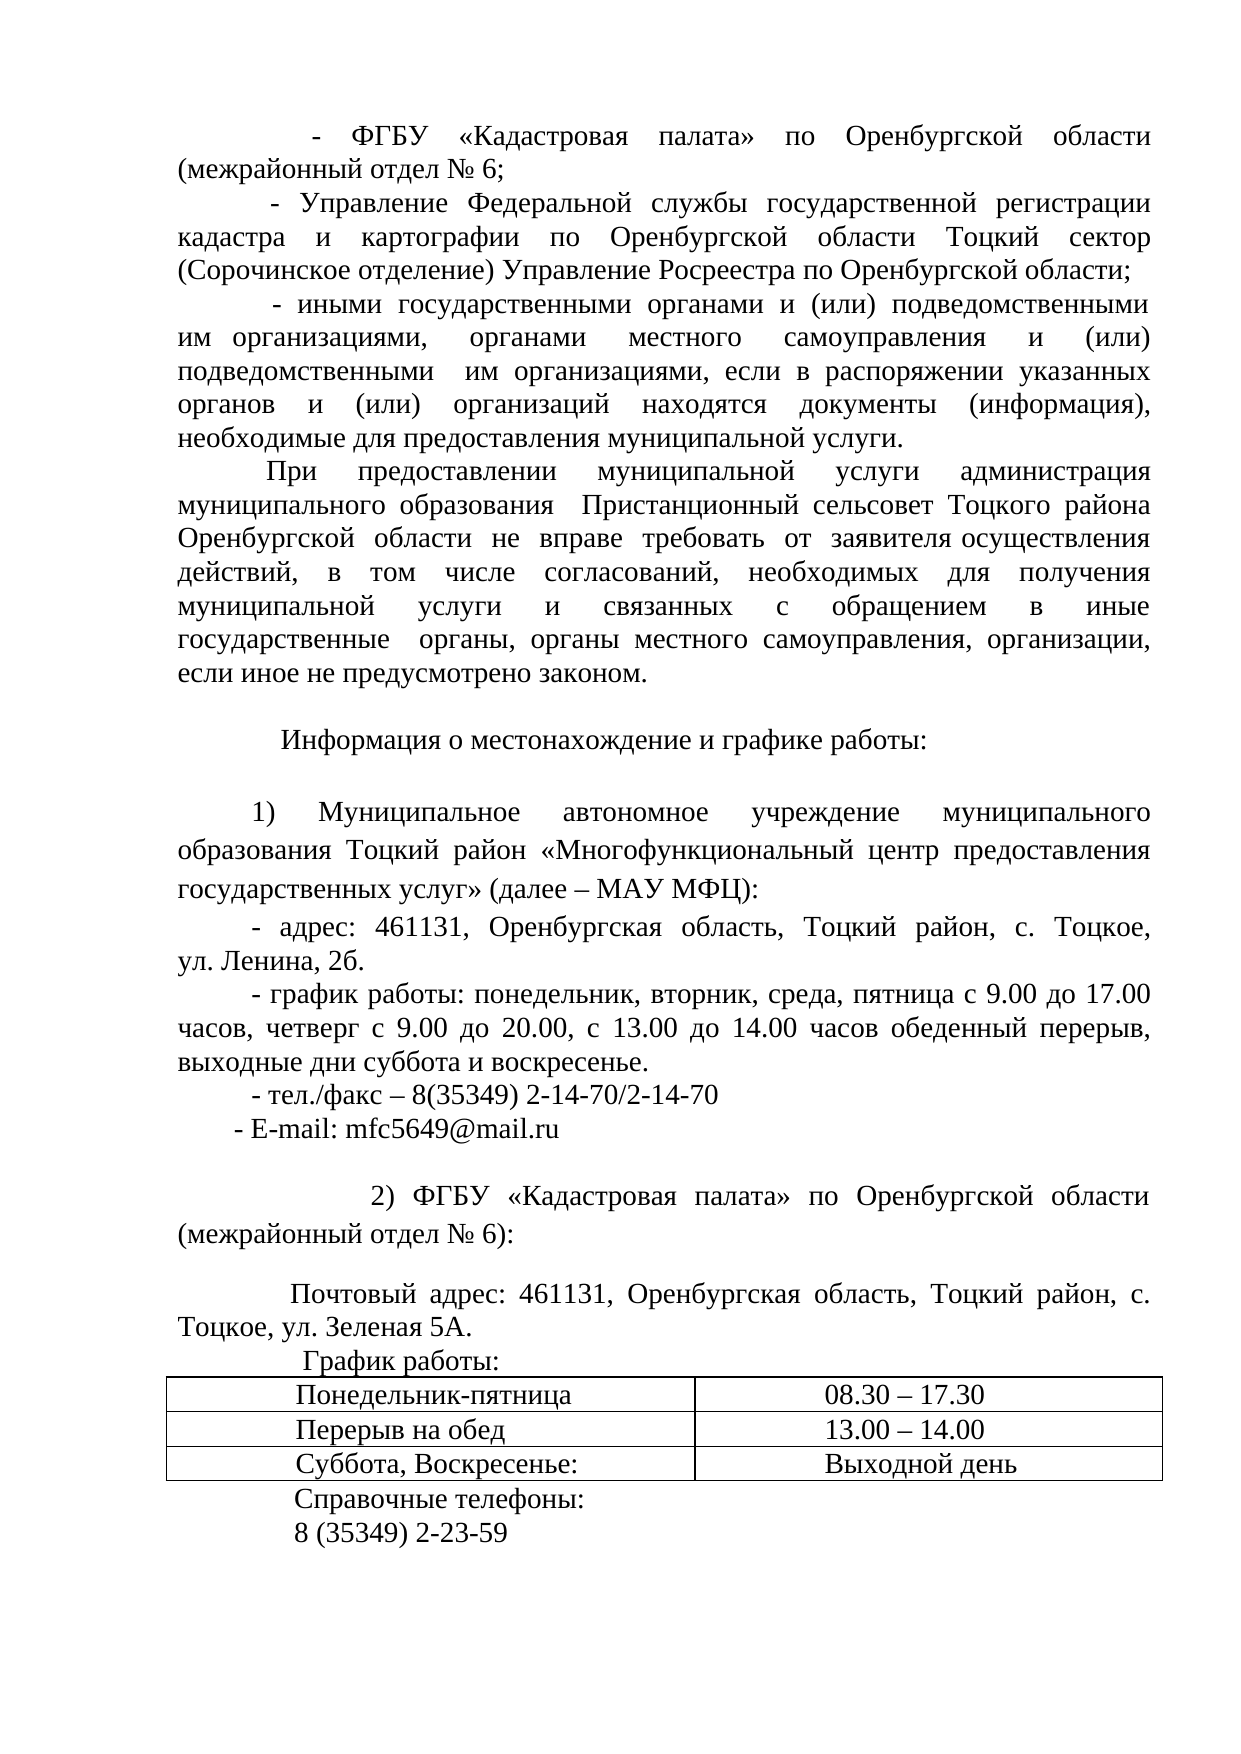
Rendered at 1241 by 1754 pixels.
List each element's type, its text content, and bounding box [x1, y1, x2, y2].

text Почтовый адрес: 461131, Оренбургская область, Тоцкий район, с. Тоцкое, ул. Зеленая 5А. [177, 1276, 1151, 1343]
table_cell Выходной день [696, 1447, 1162, 1480]
text 8 (35349) 2-23-59 [177, 1515, 1152, 1548]
table_cell Перерыв на обед [167, 1412, 694, 1446]
text Справочные телефоны: [177, 1481, 1151, 1515]
table_header 08.30 – 17.30 [696, 1378, 1162, 1411]
text - Управление Федеральной службы государственной регистрации кадастра и картографии по Оренбургской области Тоцкий сектор (Сорочинское отделение) Управление Росреестра по Оренбургской области; [177, 185, 1152, 286]
text - иными государственными органами и (или) подведомственными им организациями, органами местного самоуправления и (или) подведомственными им организациями, если в распоряжении указанных органов и (или) организаций находятся документы (информация), необходимые для предоставления муниципальной услуги. [177, 286, 1152, 453]
text Информация о местонахождение и графике работы: [177, 722, 1152, 755]
text График работы: [177, 1343, 1151, 1376]
table_header Понедельник-пятница [167, 1378, 694, 1411]
text - график работы: понедельник, вторник, среда, пятница с 9.00 до 17.00 часов, четверг с 9.00 до 20.00, с 13.00 до 14.00 часов обеденный перерыв, выходные дни суббота и воскресенье. [177, 977, 1152, 1077]
text - тел./факс – 8(35349) 2-14-70/2-14-70 [177, 1077, 1152, 1111]
text - ФГБУ «Кадастровая палата» по Оренбургской области (межрайонный отдел № 6; [177, 118, 1152, 185]
text - адрес: 461131, Оренбургская область, Тоцкий район, с. Тоцкое, ул. Ленина, 2б. [177, 909, 1152, 977]
table_cell 13.00 – 14.00 [696, 1412, 1162, 1446]
text 2) ФГБУ «Кадастровая палата» по Оренбургской области (межрайонный отдел № 6): [177, 1178, 1152, 1250]
text 1) Муниципальное автономное учреждение муниципального образования Тоцкий район «Многофункциональный центр предоставления государственных услуг» (далее – МАУ МФЦ): [177, 794, 1152, 904]
text При предоставлении муниципальной услуги администрация муниципального образования Пристанционный сельсовет Тоцкого района Оренбургской области не вправе требовать от заявителя осуществления действий, в том числе согласований, необходимых для получения муниципальной услуги и связанных с обращением в иные государственные органы, органы местного самоуправления, организации, если иное не предусмотрено законом. [177, 453, 1152, 688]
text - E-mail: mfc5649@mail.ru [177, 1111, 1152, 1144]
table_cell Суббота, Воскресенье: [167, 1447, 694, 1480]
